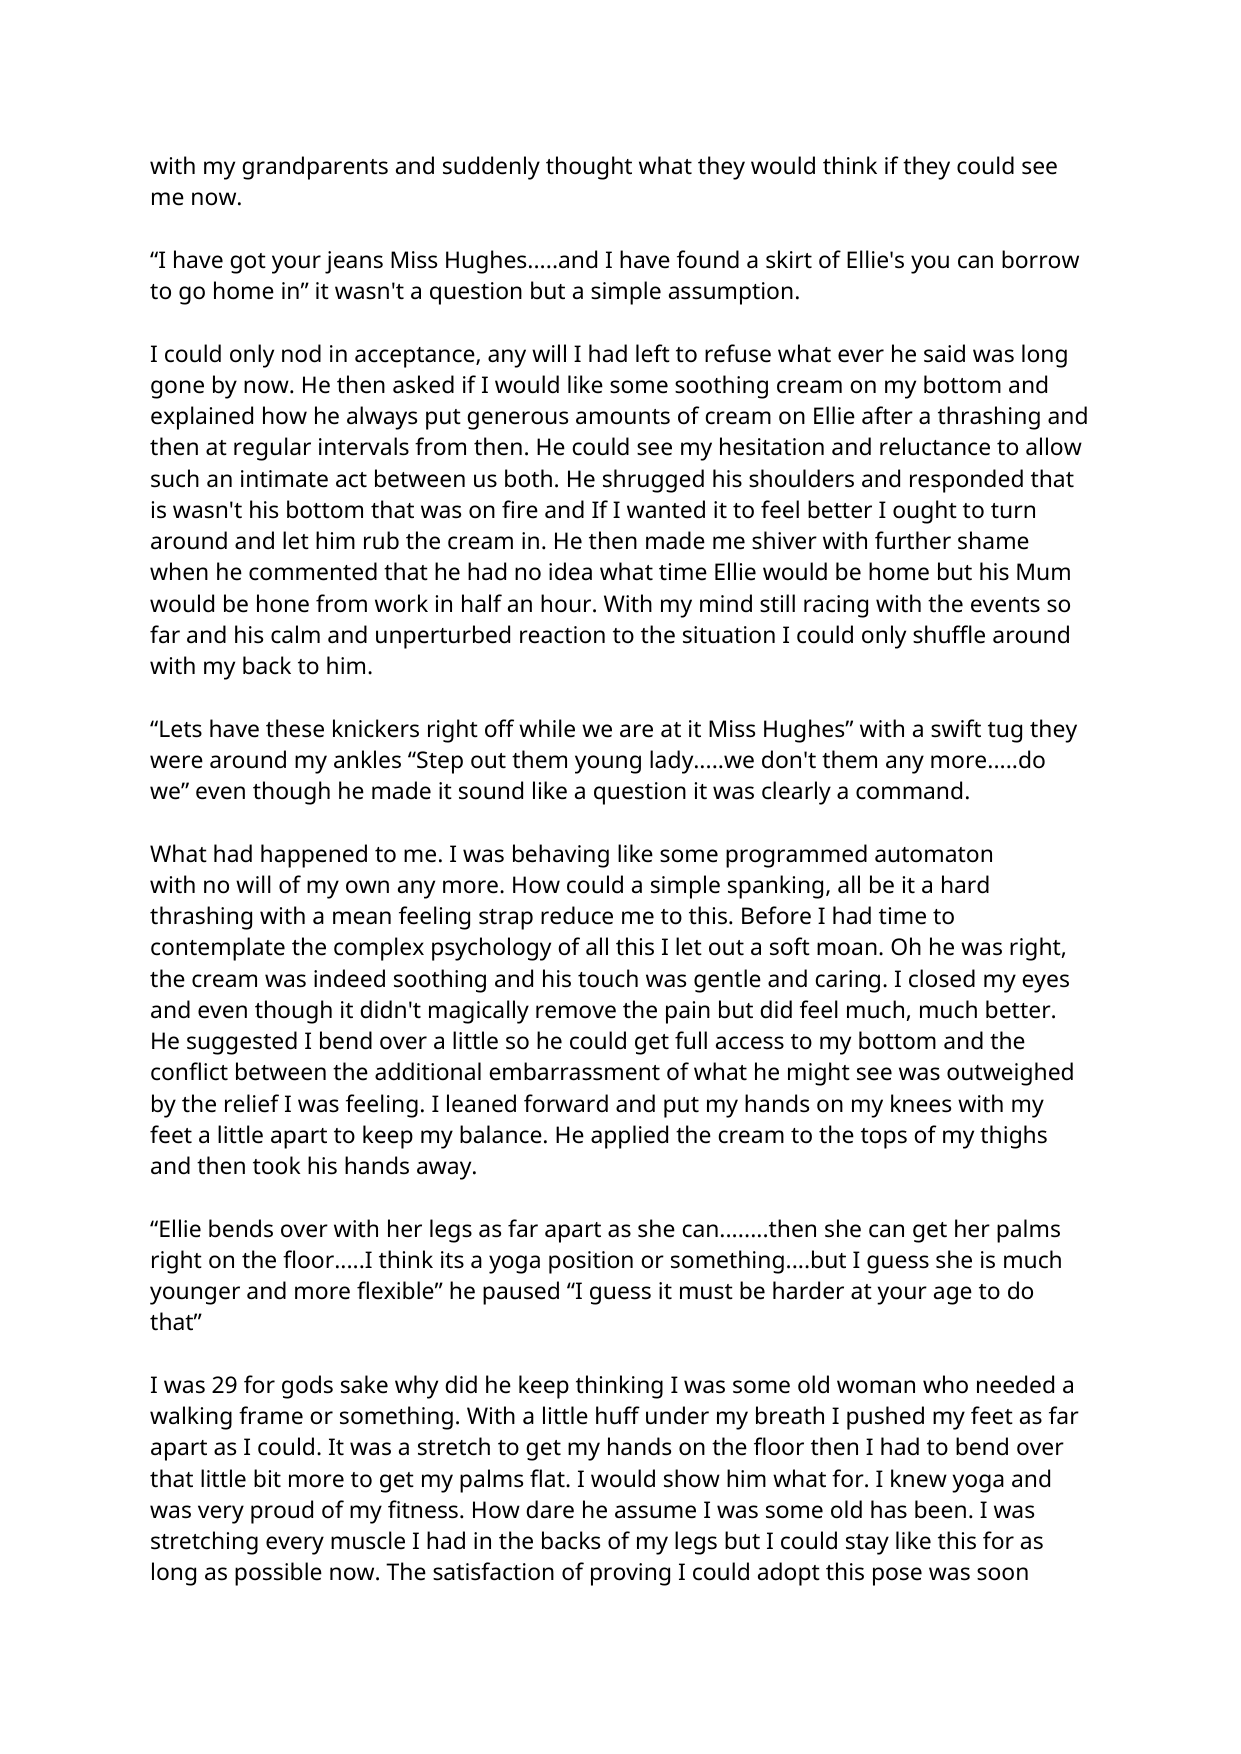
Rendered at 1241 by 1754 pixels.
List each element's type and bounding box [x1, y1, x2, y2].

text [150, 150, 1090, 1587]
